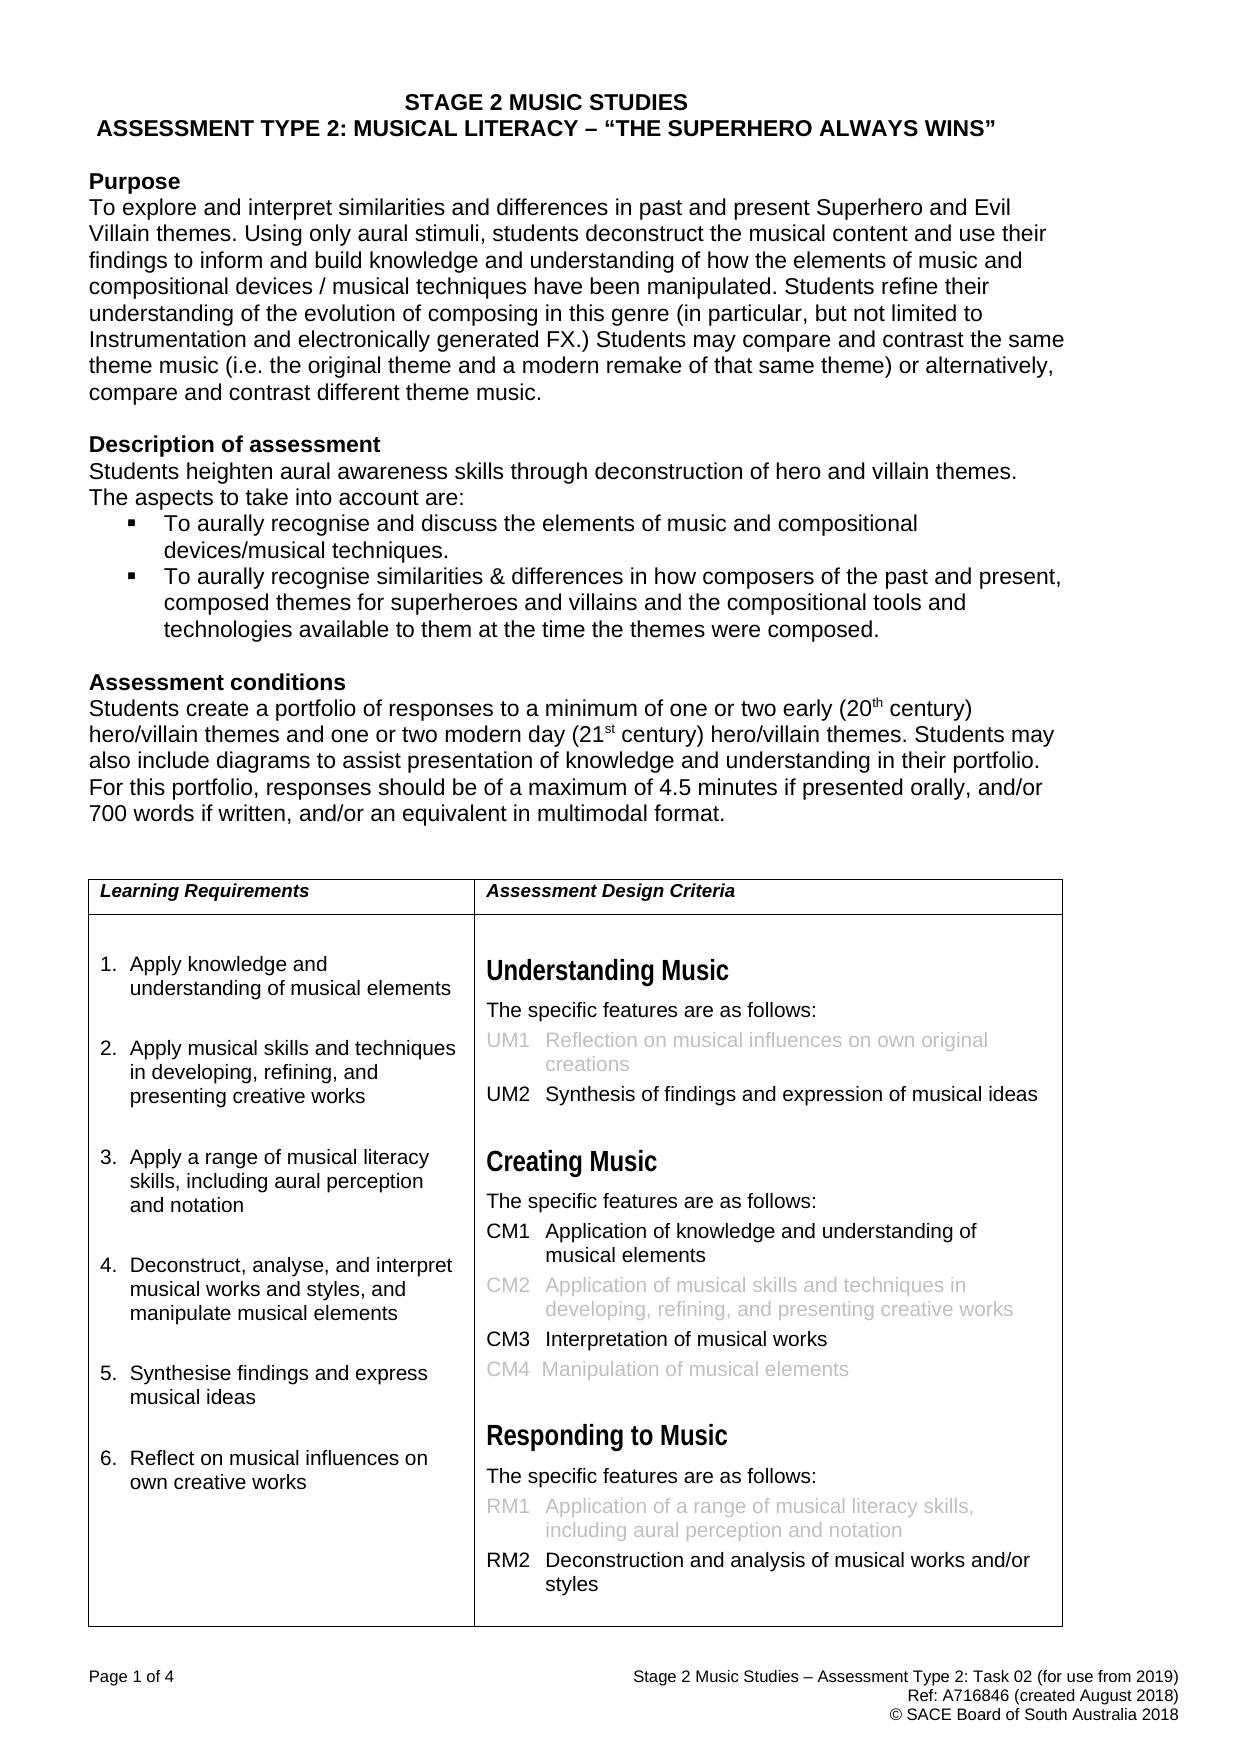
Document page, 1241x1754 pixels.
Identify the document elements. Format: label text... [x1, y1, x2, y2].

table_cell Understanding Music The specific features are as follows: UM1 Reflection on musical influences on own original creations UM2 Synthesis of findings and expression of musical ideas Creating Music The specific features are as follows: CM1 Application of knowledge and understanding of musical elements CM2 Application of musical skills and techniques in developing, refining, and presenting creative works CM3 Interpretation of musical works CM4 Manipulation of musical elements Responding to Music The specific features are as follows: RM1 Application of a range of musical literacy skills, including aural perception and notation RM2 Deconstruction and analysis of musical works and/or styles [475, 915, 1062, 1626]
text STAGE 2 music STUDIES [89, 89, 1004, 115]
text Description of assessment [89, 431, 1066, 458]
list To aurally recognise similarities & differences in how composers of the past and present, composed themes for superheroes and villains and the compositional tools and technologies available to them at the time the themes were composed. [126, 563, 1066, 642]
text For this portfolio, responses should be of a maximum of 4.5 minutes if presented orally, and/or 700 words if written, and/or an equivalent in multimodal format. [89, 774, 1066, 827]
text The aspects to take into account are: [89, 484, 1066, 510]
table_cell Apply knowledge and understanding of musical elements Apply musical skills and techniques in developing, refining, and presenting creative works Apply a range of musical literacy skills, including aural perception and notation Deconstruct, analyse, and interpret musical works and styles, and manipulate musical elements Synthesise findings and express musical ideas Reflect on musical influences on own creative works [89, 915, 474, 1626]
table_header Assessment Design Criteria [475, 880, 1062, 914]
text ASSESSMENT TYPE 2: MUSICAL LiTERACY – “THE SUPERHERO ALWAYS WINS” [89, 115, 1004, 141]
text Students create a portfolio of responses to a minimum of one or two early (20th century) hero/villain themes and one or two modern day (21st century) hero/villain themes. Students may also include diagrams to assist presentation of knowledge and understanding in their portfolio. [89, 695, 1066, 774]
list To aurally recognise and discuss the elements of music and compositional devices/musical techniques. [126, 510, 1066, 563]
text Students heighten aural awareness skills through deconstruction of hero and villain themes. [89, 458, 1066, 484]
text Assessment conditions [89, 668, 1066, 695]
table_header Learning Requirements [89, 880, 474, 914]
text To explore and interpret similarities and differences in past and present Superhero and Evil Villain themes. Using only aural stimuli, students deconstruct the musical content and use their findings to inform and build knowledge and understanding of how the elements of music and compositional devices / musical techniques have been manipulated. Students refine their understanding of the evolution of composing in this genre (in particular, but not limited to Instrumentation and electronically generated FX.) Students may compare and contrast the same theme music (i.e. the original theme and a modern remake of that same theme) or alternatively, compare and contrast different theme music. [89, 194, 1066, 405]
text Purpose [89, 168, 1066, 194]
